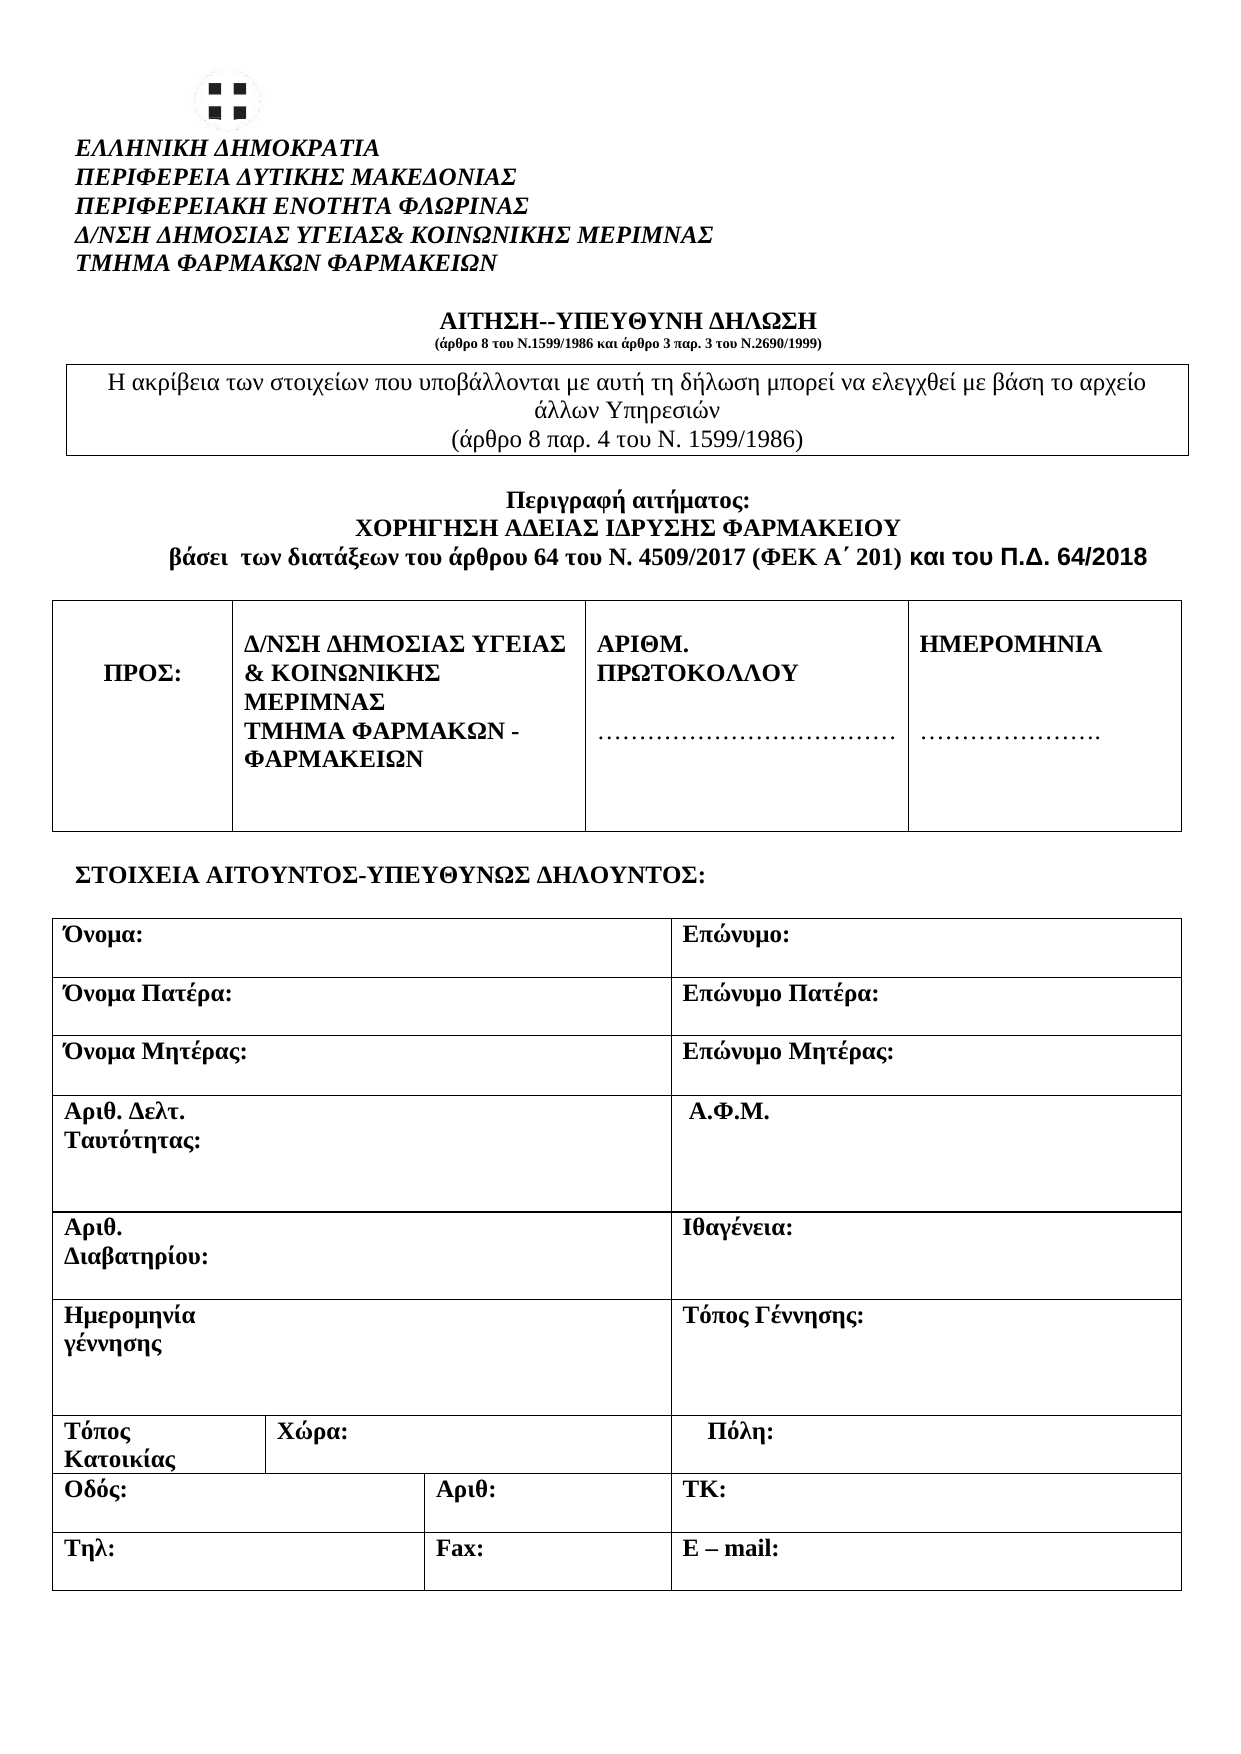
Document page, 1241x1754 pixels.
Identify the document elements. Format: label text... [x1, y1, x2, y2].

table_cell Όνομα Μητέρας: [53, 1036, 671, 1095]
table_cell E – mail: [672, 1533, 1181, 1590]
table_cell Τόπος Κατοικίας [53, 1416, 265, 1473]
table_cell Ιθαγένεια: [672, 1213, 1181, 1299]
table_cell Αριθ: [425, 1474, 671, 1532]
table_cell Πόλη: [672, 1416, 1181, 1473]
table_cell Τηλ: [53, 1533, 424, 1590]
text ΕΛΛΗΝΙΚΗ ΔΗΜΟΚΡΑΤΙΑ [75, 133, 1181, 162]
text ΠΕΡΙΦΕΡΕΙΑΚΗ ΕΝΟΤΗΤΑ ΦΛΩΡΙΝΑΣ [75, 191, 1181, 220]
text Περιγραφή αιτήματος: [75, 485, 1181, 513]
table_cell Τόπος Γέννησης: [672, 1300, 1181, 1415]
table_header ΗΜΕΡΟΜΗΝΙΑ …………………. [909, 601, 1181, 831]
text ΧΟΡΗΓΗΣΗ ΑΔΕΙΑΣ ΙΔΡΥΣΗΣ ΦΑΡΜΑΚΕΙΟΥ [75, 513, 1181, 542]
table_cell Α.Φ.Μ. [672, 1096, 1181, 1211]
text βάσει των διατάξεων του άρθρου 64 του Ν. 4509/2017 (ΦΕΚ Α΄ 201) και του Π.Δ. 64/2018 [75, 542, 1181, 571]
table_cell Επώνυμο Μητέρας: [672, 1036, 1181, 1095]
table_header Όνομα: [53, 919, 671, 977]
table_header ΠΡΟΣ: [53, 601, 232, 831]
table_cell ΤΚ: [672, 1474, 1181, 1532]
text ΠΕΡΙΦΕΡΕΙΑ ΔΥΤΙΚΗΣ ΜΑΚΕΔΟΝΙΑΣ [75, 162, 1181, 191]
table_header Επώνυμο: [672, 919, 1181, 977]
table_cell Αριθ. Διαβατηρίου: [53, 1213, 671, 1299]
table_cell Ημερομηνία γέννησης [53, 1300, 671, 1415]
subtitle (άρθρο 8 του Ν.1599/1986 και άρθρο 3 παρ. 3 του Ν.2690/1999) [75, 335, 1181, 363]
table_header ΑΡΙΘΜ. ΠΡΩΤΟΚΟΛΛΟΥ ……………………………… [586, 601, 908, 831]
text ΑΙΤΗΣΗ--ΥΠΕΥΘΥΝΗ ΔΗΛΩΣΗ [75, 306, 1181, 335]
text ΣΤΟΙΧΕΙΑ ΑΙΤΟΥΝΤΟΣ-ΥΠΕΥΘΥΝΩΣ ΔΗΛΟΥΝΤΟΣ: [75, 861, 1181, 889]
table_cell Χώρα: [266, 1416, 671, 1473]
text ΤΜΗΜΑ ΦΑΡΜΑΚΩΝ ΦΑΡΜΑΚΕΙΩΝ [75, 248, 1181, 277]
text Δ/ΝΣΗ ΔΗΜΟΣΙΑΣ ΥΓΕΙΑΣ& ΚΟΙΝΩΝΙΚΗΣ ΜΕΡΙΜΝΑΣ [75, 220, 1181, 248]
table_header Δ/ΝΣΗ ΔΗΜΟΣΙΑΣ ΥΓΕΙΑΣ & ΚΟΙΝΩΝΙΚΗΣ ΜΕΡΙΜΝΑΣ TMHMA ΦΑΡΜΑΚΩΝ -ΦΑΡΜΑΚΕΙΩΝ [233, 601, 585, 831]
table_cell Αριθ. Δελτ. Ταυτότητας: [53, 1096, 671, 1211]
table_cell Επώνυμο Πατέρα: [672, 978, 1181, 1035]
text Η ακρίβεια των στοιχείων που υποβάλλονται με αυτή τη δήλωση μπορεί να ελεγχθεί με βάση το αρχείο άλλων Υπηρεσιών (άρθρο 8 παρ. 4 του Ν. 1599/1986) [67, 365, 1188, 455]
table_cell Fax: [425, 1533, 671, 1590]
table_cell Οδός: [53, 1474, 424, 1532]
table_cell Όνομα Πατέρα: [53, 978, 671, 1035]
